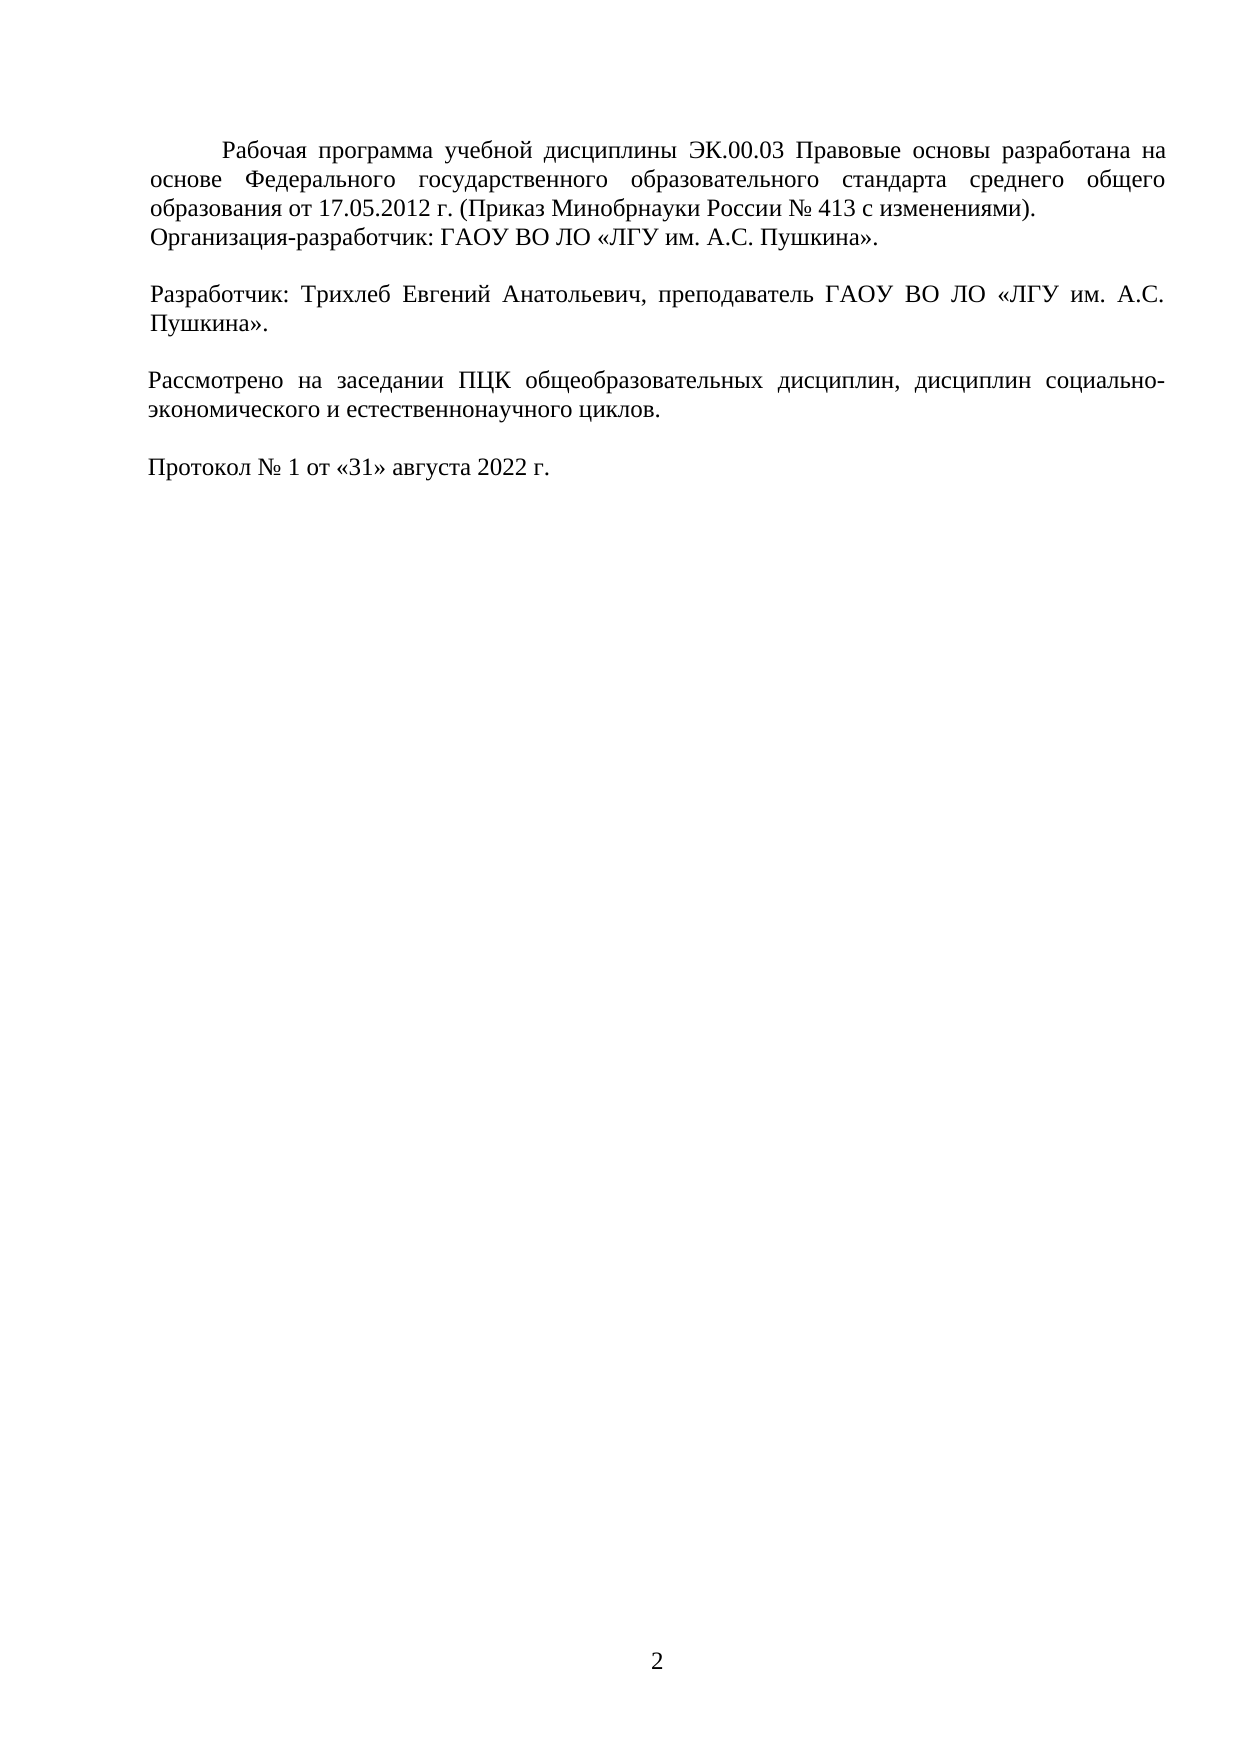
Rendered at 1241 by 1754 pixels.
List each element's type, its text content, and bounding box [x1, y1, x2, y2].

text Рассмотрено на заседании ПЦК общеобразовательных дисциплин, дисциплин социально-экономического и естественнонаучного циклов. [148, 366, 1166, 423]
text Протокол № 1 от «31» августа 2022 г. [148, 452, 1166, 481]
text Рабочая программа учебной дисциплины ЭК.00.03 Правовые основы разработана на основе Федерального государственного образовательного стандарта среднего общего образования от 17.05.2012 г. (Приказ Минобрнауки России № 413 с изменениями). [150, 136, 1166, 222]
text Организация-разработчик: ГАОУ ВО ЛО «ЛГУ им. А.С. Пушкина». [150, 222, 1166, 251]
text Разработчик: Трихлеб Евгений Анатольевич, преподаватель ГАОУ ВО ЛО «ЛГУ им. А.С. Пушкина». [150, 279, 1166, 337]
